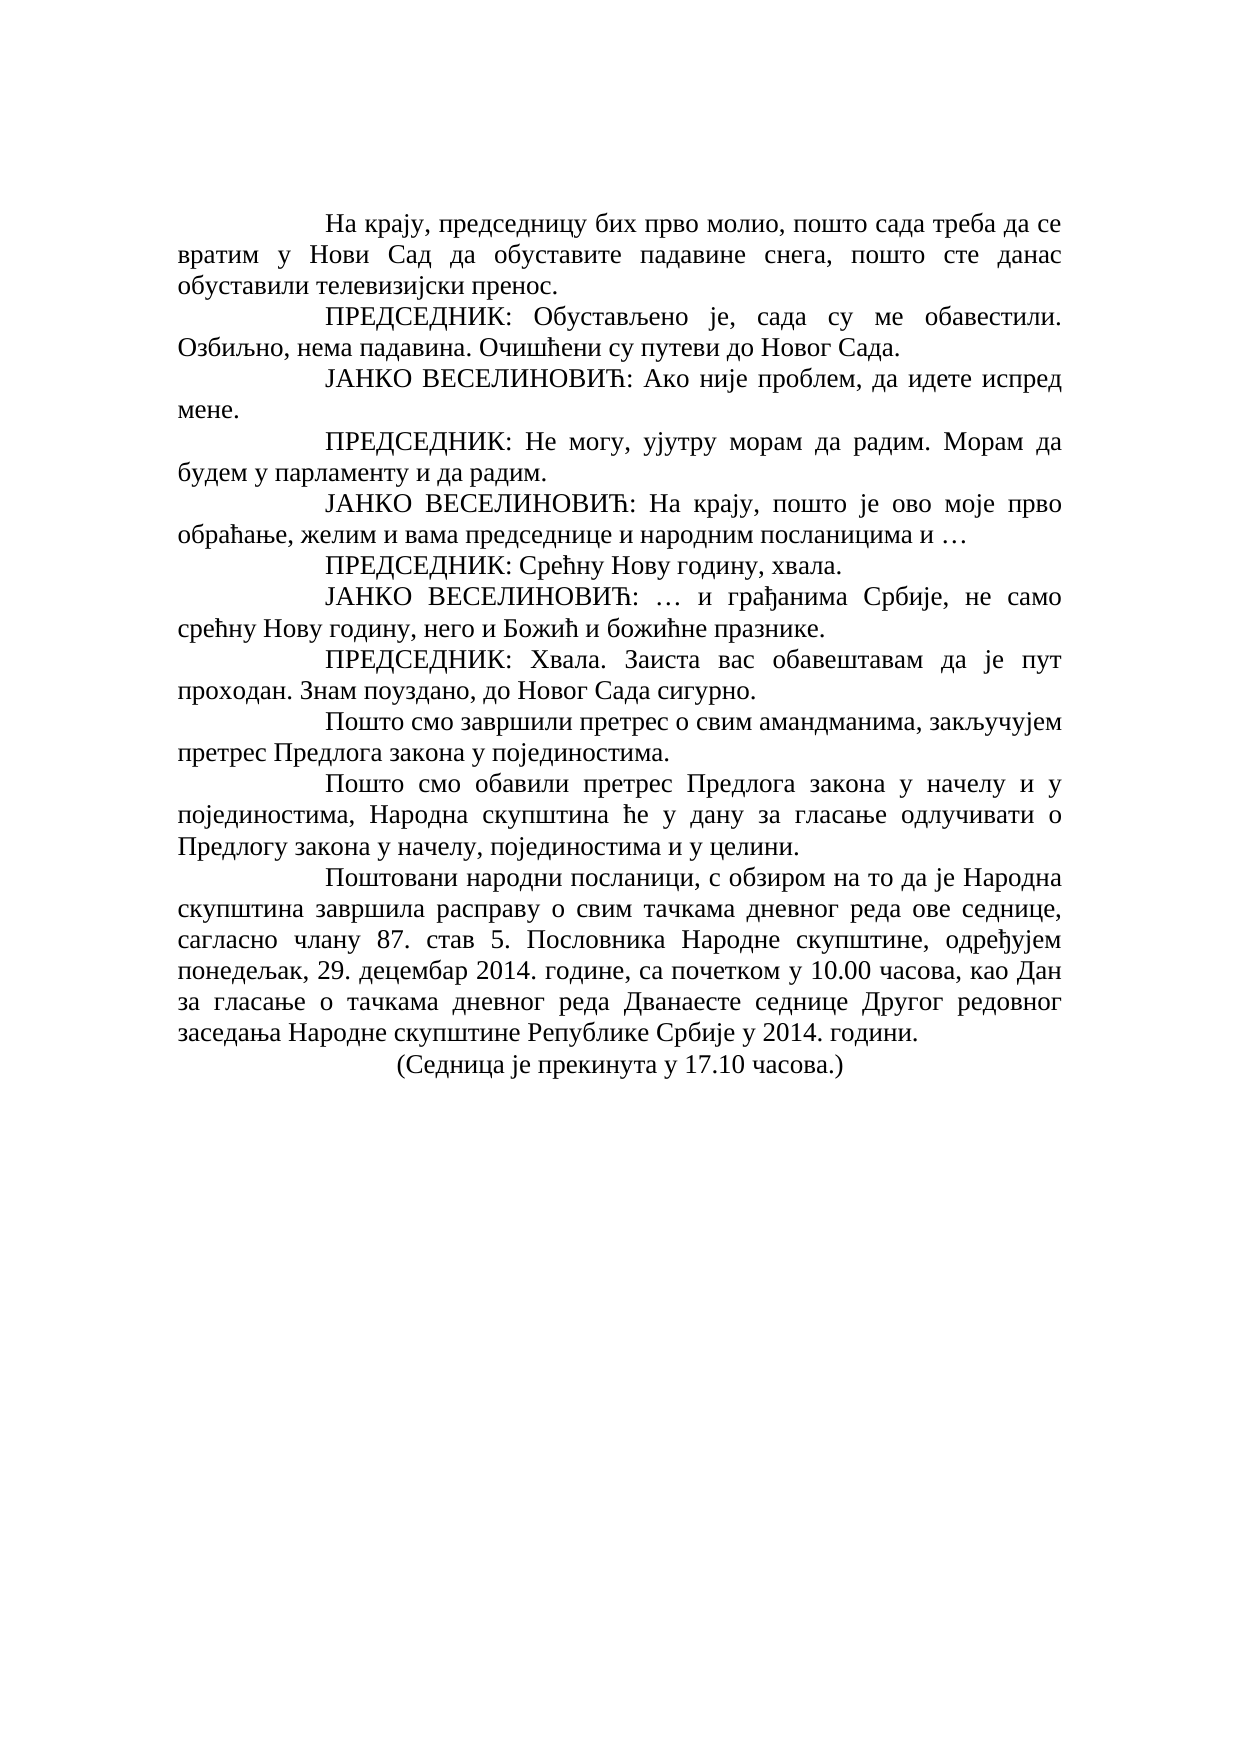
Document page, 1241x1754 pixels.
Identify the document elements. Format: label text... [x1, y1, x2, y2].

text Пошто смо обавили претрес Предлога закона у начелу и у појединостима, Народна скупштина ће у дану за гласање одлучивати о Предлогу закона у начелу, појединостима и у целини. [177, 767, 1063, 861]
text ПРЕДСЕДНИК: Хвала. Заиста вас обавештавам да је пут проходан. Знам поуздано, до Новог Сада сигурно. [177, 643, 1063, 705]
text (Седница је прекинута у 17.10 часова.) [177, 1048, 1063, 1079]
text Поштовани народни посланици, с обзиром на то да је Народна скупштина завршила расправу о свим тачкама дневног реда ове седнице, сагласно члану 87. став 5. Пословника Народне скупштине, одређујем понедељак, 29. децембар 2014. године, са почетком у 10.00 часова, као Дан за гласање о тачкама дневног реда Дванаесте седнице Другог редовног заседања Народне скупштине Републике Србије у 2014. години. [177, 861, 1063, 1048]
text ЈАНКО ВЕСЕЛИНОВИЋ: На крају, пошто је ово моје прво обраћање, желим и вама председнице и народним посланицима и … [177, 487, 1063, 549]
text ЈАНКО ВЕСЕЛИНОВИЋ: … и грађанима Србије, не само срећну Нову годину, него и Божић и божићне празнике. [177, 581, 1063, 643]
text На крају, председницу бих прво молио, пошто сада треба да се вратим у Нови Сад да обуставите падавине снега, пошто сте данас обуставили телевизијски пренос. [177, 207, 1063, 300]
text ПРЕДСЕДНИК: Не могу, ујутру морам да радим. Морам да будем у парламенту и да радим. [177, 425, 1063, 487]
text ПРЕДСЕДНИК: Срећну Нову годину, хвала. [177, 549, 1063, 581]
text Пошто смо завршили претрес о свим амандманима, закључујем претрес Предлога закона у појединостима. [177, 705, 1063, 767]
text ЈАНКО ВЕСЕЛИНОВИЋ: Ако није проблем, да идете испред мене. [177, 362, 1063, 425]
text ПРЕДСЕДНИК: Обустављено је, сада су ме обавестили. Озбиљно, нема падавина. Очишћени су путеви до Новог Сада. [177, 300, 1063, 362]
